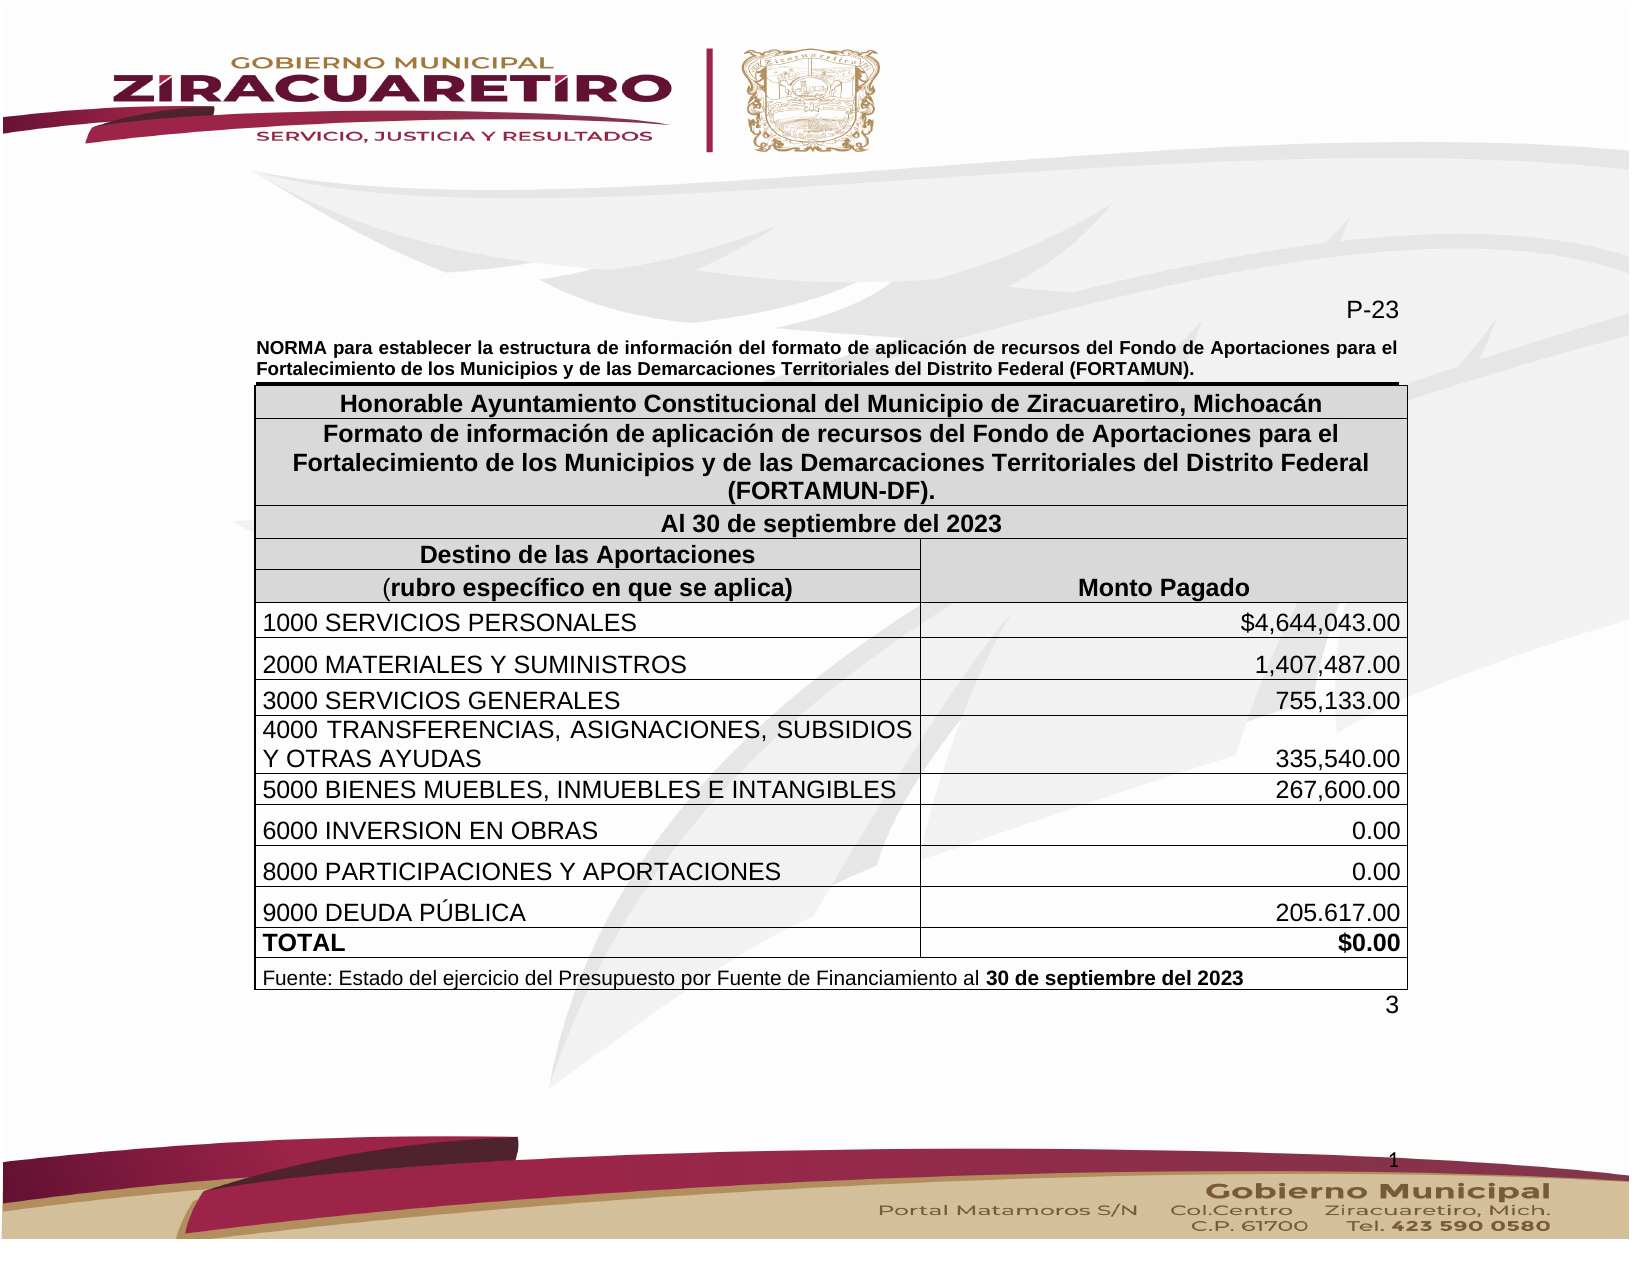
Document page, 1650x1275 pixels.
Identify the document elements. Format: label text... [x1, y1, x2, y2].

table_header Honorable Ayuntamiento Constitucional del Municipio de Ziracuaretiro, Michoacán [256, 386, 1407, 418]
table_cell 267,600.00 [921, 774, 1407, 804]
table_cell 6000 INVERSION EN OBRAS [256, 805, 920, 845]
table_cell 1,407,487.00 [921, 638, 1407, 679]
table_cell 0.00 [921, 805, 1407, 845]
text 3 [256, 990, 1399, 1019]
table_cell 1000 SERVICIOS PERSONALES [256, 603, 920, 637]
table_cell 2000 MATERIALES Y SUMINISTROS [256, 638, 920, 679]
table_cell $4,644,043.00 [921, 603, 1407, 637]
table_cell 335,540.00 [921, 716, 1407, 773]
table_cell TOTAL [256, 928, 920, 957]
text NORMA para establecer la estructura de información del formato de aplicación de recursos del Fondo de Aportaciones para el Fortalecimiento de los Municipios y de las Demarcaciones Territoriales del Distrito Federal (FORTAMUN). [256, 337, 1399, 382]
text P-23 [256, 295, 1399, 324]
table_cell Al 30 de septiembre del 2023 [256, 506, 1407, 538]
table_cell 9000 DEUDA PÚBLICA [256, 887, 920, 927]
table_cell $7,615,420.00 [921, 928, 1407, 957]
table_cell 5000 BIENES MUEBLES, INMUEBLES E INTANGIBLES [256, 774, 920, 804]
picture [1, 1, 1629, 1239]
table_cell Monto Pagado [921, 539, 1407, 602]
table_cell Formato de información de aplicación de recursos del Fondo de Aportaciones para el Fortalecimiento de los Municipios y de las Demarcaciones Territoriales del Distrito Federal (FORTAMUN-DF). [256, 419, 1407, 505]
table_cell Destino de las Aportaciones [256, 539, 920, 569]
table_cell 755,133.00 [921, 680, 1407, 714]
table_cell 205.617.00 [921, 887, 1407, 927]
table_cell 8000 PARTICIPACIONES Y APORTACIONES [256, 846, 920, 886]
table_cell Fuente: Estado del ejercicio del Presupuesto por Fuente de Financiamiento al 30 de septiembre del 2023 [256, 958, 1407, 989]
table_cell 4000 TRANSFERENCIAS, ASIGNACIONES, SUBSIDIOS Y OTRAS AYUDAS [256, 716, 920, 773]
table_cell 0.00 [921, 846, 1407, 886]
table_cell 3000 SERVICIOS GENERALES [256, 680, 920, 714]
table_cell (rubro específico en que se aplica) [256, 570, 920, 602]
